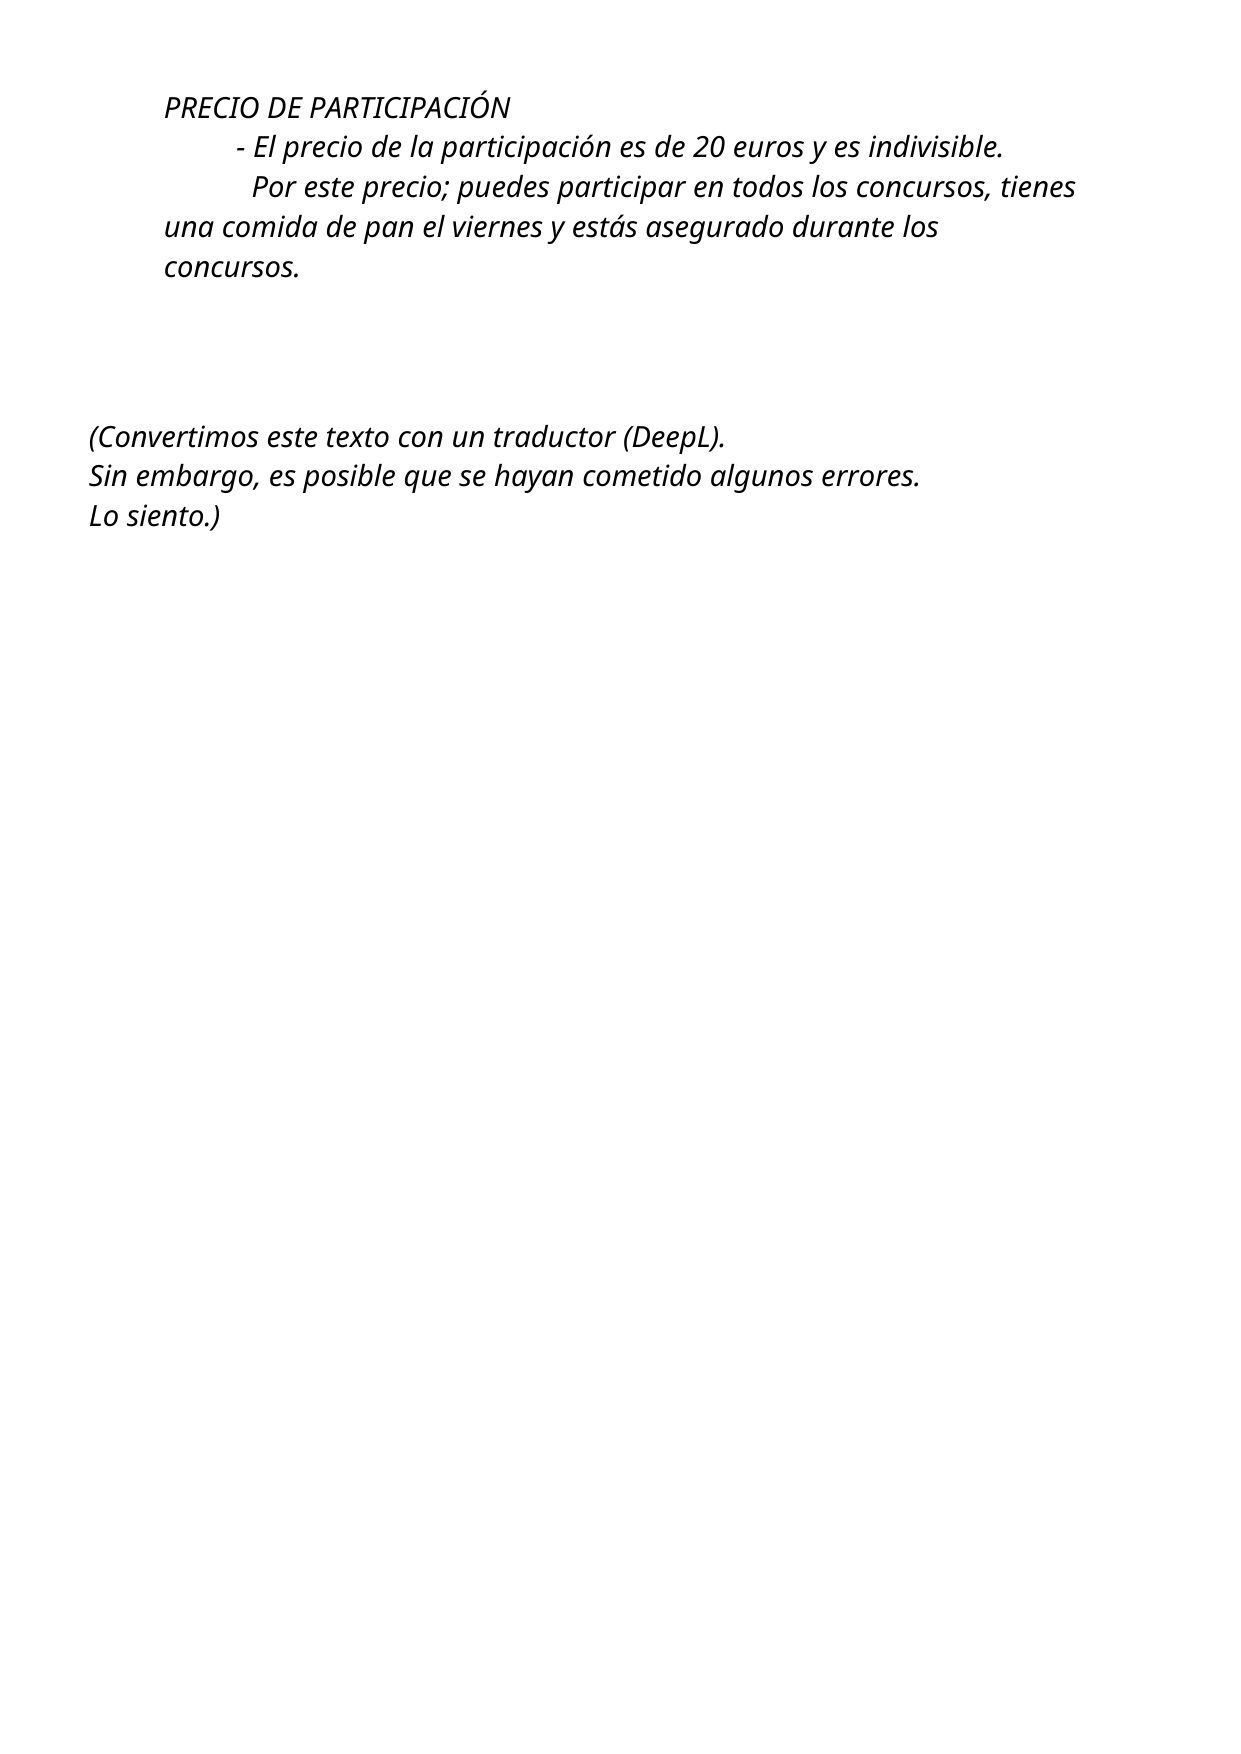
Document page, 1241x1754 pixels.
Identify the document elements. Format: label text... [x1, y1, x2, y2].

list - El precio de la participación es de 20 euros y es indivisible. [164, 127, 1152, 166]
list Por este precio; puedes participar en todos los concursos, tienes una comida de pan el viernes y estás asegurado durante los concursos. [164, 166, 1152, 286]
list (Convertimos este texto con un traductor (DeepL). [89, 416, 1152, 456]
list Sin embargo, es posible que se hayan cometido algunos errores. [89, 456, 1152, 495]
list Lo siento.) [89, 495, 1152, 535]
list PRECIO DE PARTICIPACIÓN [164, 87, 1152, 127]
